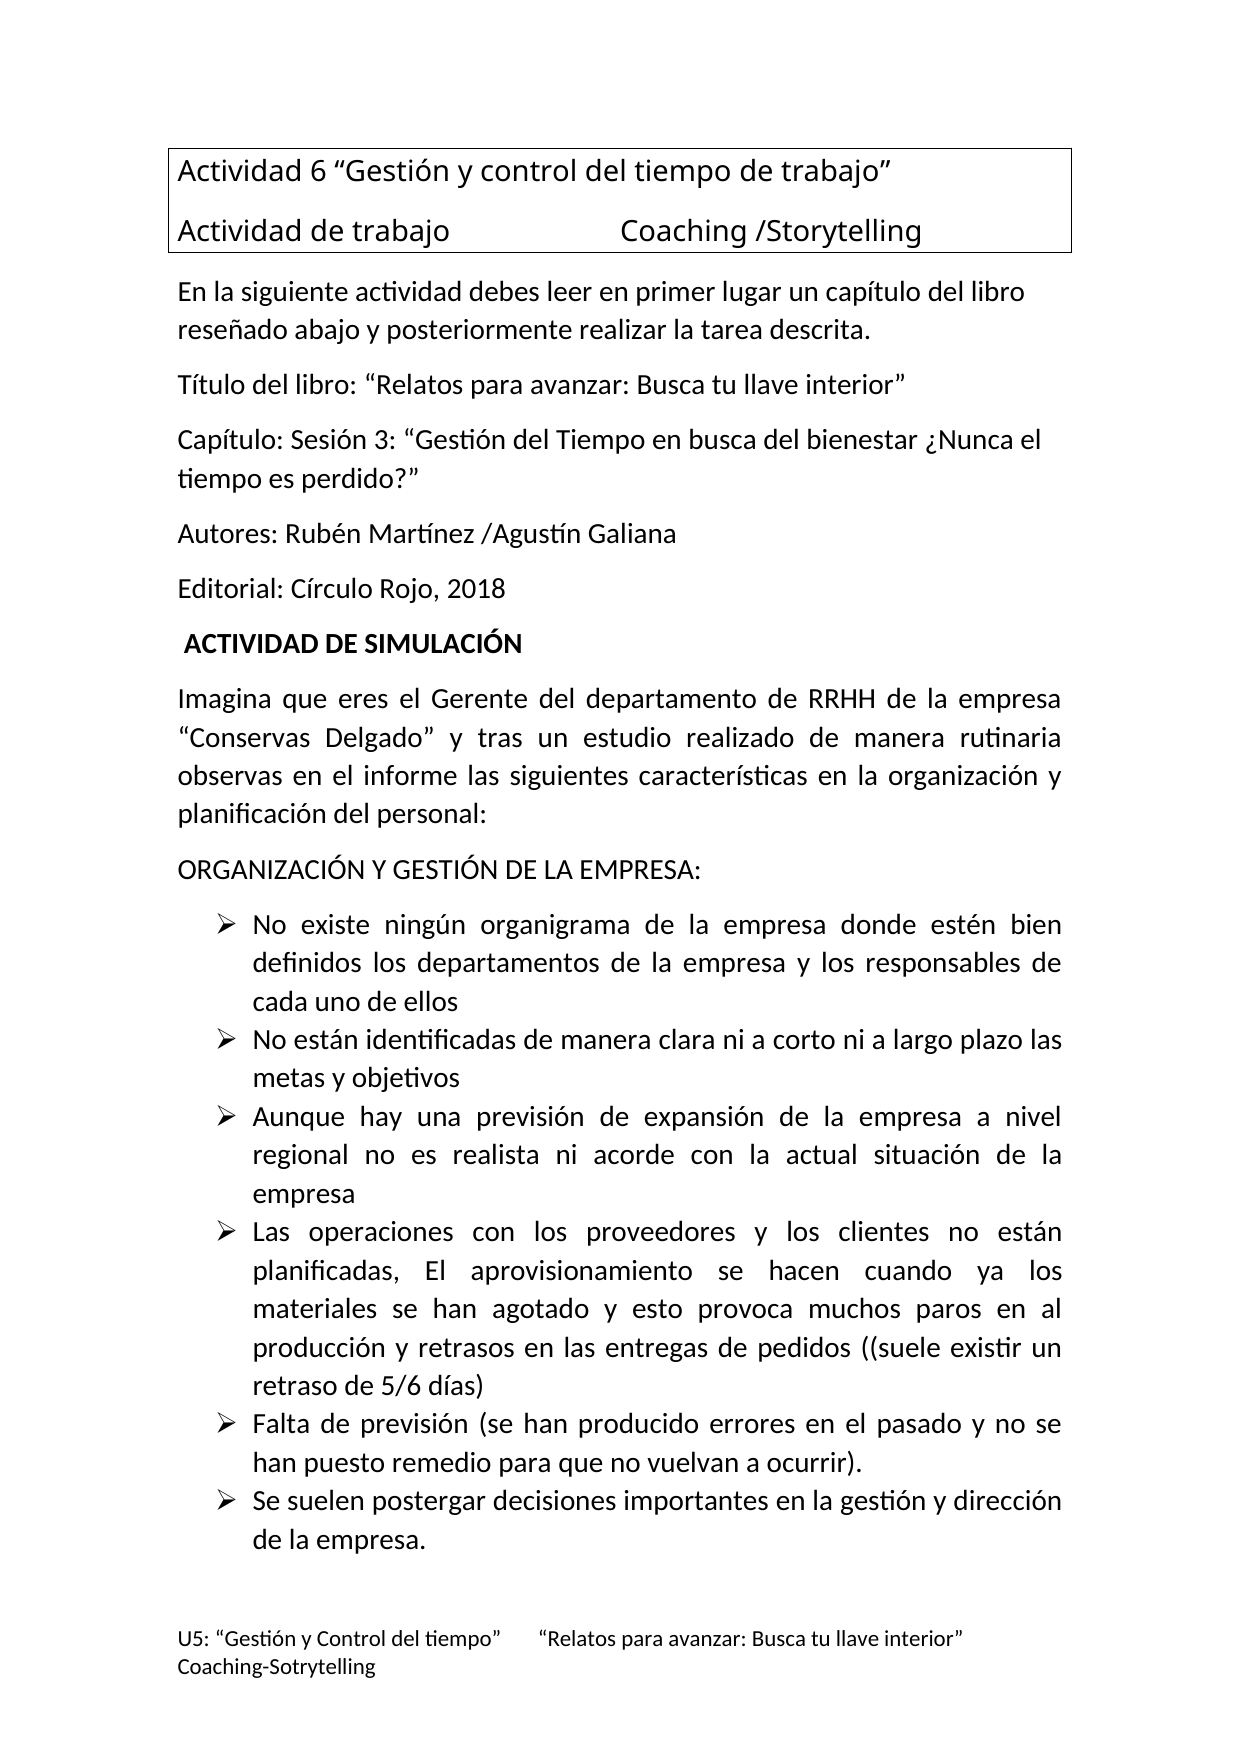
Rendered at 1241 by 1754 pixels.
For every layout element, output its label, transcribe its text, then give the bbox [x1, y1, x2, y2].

text Capítulo: Sesión 3: “Gestión del Tiempo en busca del bienestar ¿Nunca el tiempo es perdido?” [177, 421, 1063, 496]
text ORGANIZACIÓN Y GESTIÓN DE LA EMPRESA: [177, 851, 1063, 886]
text Título del libro: “Relatos para avanzar: Busca tu llave interior” [177, 366, 1063, 402]
list Falta de previsión (se han producido errores en el pasado y no se han puesto remedio para que no vuelvan a ocurrir). [215, 1406, 1063, 1479]
list Aunque hay una previsión de expansión de la empresa a nivel regional no es realista ni acorde con la actual situación de la empresa [215, 1098, 1063, 1211]
text ACTIVIDAD DE SIMULACIÓN [177, 625, 1063, 661]
text Imagina que eres el Gerente del departamento de RRHH de la empresa “Conservas Delgado” y tras un estudio realizado de manera rutinaria observas en el informe las siguientes características en la organización y planificación del personal: [177, 680, 1063, 831]
text Actividad de trabajo Coaching /Storytelling [169, 207, 1071, 252]
list No están identificadas de manera clara ni a corto ni a largo plazo las metas y objetivos [215, 1021, 1063, 1095]
text Actividad 6 “Gestión y control del tiempo de trabajo” [169, 149, 1071, 190]
list Se suelen postergar decisiones importantes en la gestión y dirección de la empresa. [215, 1482, 1063, 1556]
text En la siguiente actividad debes leer en primer lugar un capítulo del libro reseñado abajo y posteriormente realizar la tarea descrita. [177, 273, 1063, 347]
text Autores: Rubén Martínez /Agustín Galiana [177, 515, 1063, 551]
text Editorial: Círculo Rojo, 2018 [177, 570, 1063, 606]
list No existe ningún organigrama de la empresa donde estén bien definidos los departamentos de la empresa y los responsables de cada uno de ellos [215, 906, 1063, 1018]
list Las operaciones con los proveedores y los clientes no están planificadas, El aprovisionamiento se hacen cuando ya los materiales se han agotado y esto provoca muchos paros en al producción y retrasos en las entregas de pedidos ((suele existir un retraso de 5/6 días) [215, 1213, 1063, 1403]
